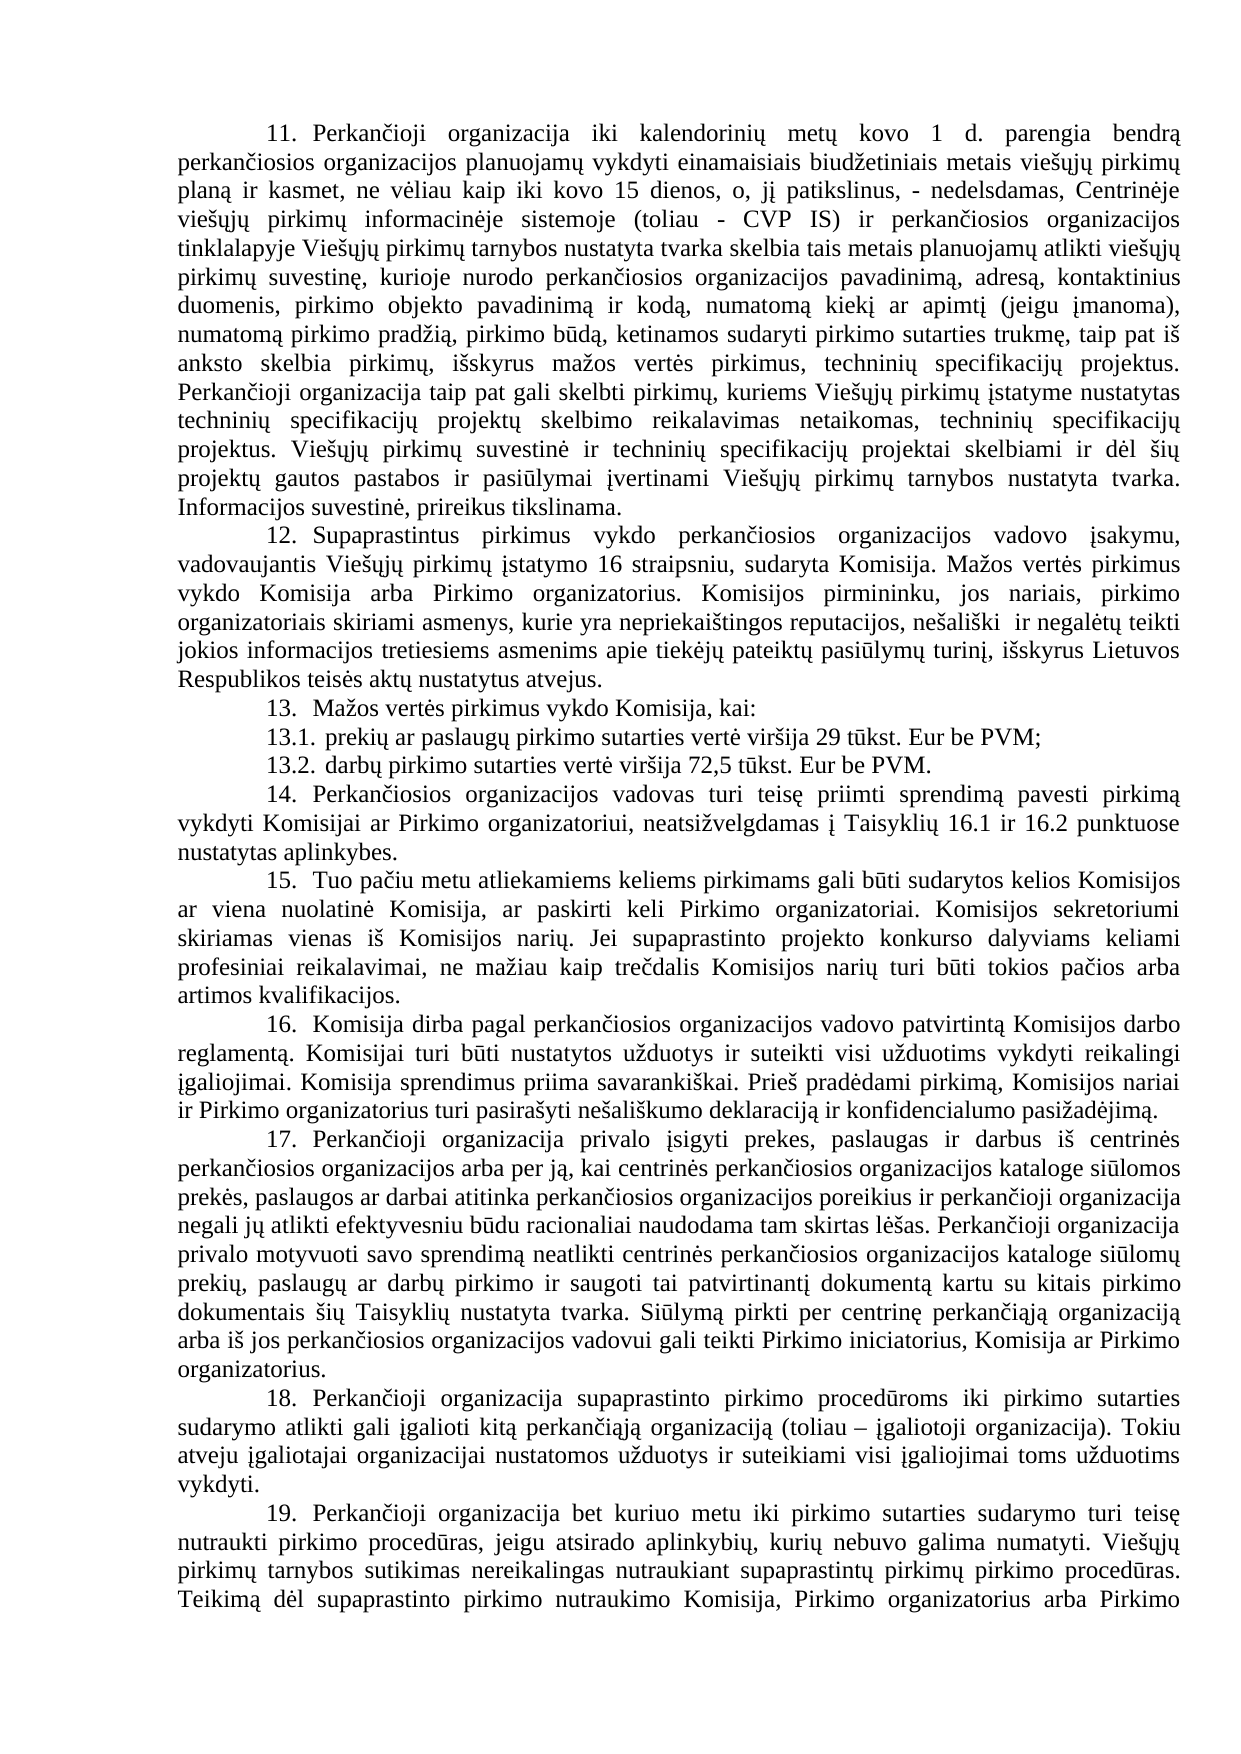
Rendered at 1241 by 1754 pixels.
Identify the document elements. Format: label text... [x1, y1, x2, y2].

list Mažos vertės pirkimus vykdo Komisija, kai: [177, 693, 1181, 722]
list prekių ar paslaugų pirkimo sutarties vertė viršija 29 tūkst. Eur be PVM; [177, 722, 1181, 751]
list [177, 1498, 1181, 1613]
list Perkančioji organizacija supaprastinto pirkimo procedūroms iki pirkimo sutarties sudarymo atlikti gali įgalioti kitą perkančiąją organizaciją (toliau – įgaliotoji organizacija). Tokiu atveju įgaliotajai organizacijai nustatomos užduotys ir suteikiami visi įgaliojimai toms užduotims vykdyti. [177, 1383, 1181, 1498]
list Perkančioji organizacija iki kalendorinių metų kovo 1 d. parengia bendrą perkančiosios organizacijos planuojamų vykdyti einamaisiais biudžetiniais metais viešųjų pirkimų planą ir kasmet, ne vėliau kaip iki kovo 15 dienos, o, jį patikslinus, - nedelsdamas, Centrinėje viešųjų pirkimų informacinėje sistemoje (toliau - CVP IS) ir perkančiosios organizacijos tinklalapyje Viešųjų pirkimų tarnybos nustatyta tvarka skelbia tais metais planuojamų atlikti viešųjų pirkimų suvestinę, kurioje nurodo perkančiosios organizacijos pavadinimą, adresą, kontaktinius duomenis, pirkimo objekto pavadinimą ir kodą, numatomą kiekį ar apimtį (jeigu įmanoma), numatomą pirkimo pradžią, pirkimo būdą, ketinamos sudaryti pirkimo sutarties trukmę, taip pat iš anksto skelbia pirkimų, išskyrus mažos vertės pirkimus, techninių specifikacijų projektus. Perkančioji organizacija taip pat gali skelbti pirkimų, kuriems Viešųjų pirkimų įstatyme nustatytas techninių specifikacijų projektų skelbimo reikalavimas netaikomas, techninių specifikacijų projektus. Viešųjų pirkimų suvestinė ir techninių specifikacijų projektai skelbiami ir dėl šių projektų gautos pastabos ir pasiūlymai įvertinami Viešųjų pirkimų tarnybos nustatyta tvarka. Informacijos suvestinė, prireikus tikslinama. [177, 118, 1181, 521]
list Komisija dirba pagal perkančiosios organizacijos vadovo patvirtintą Komisijos darbo reglamentą. Komisijai turi būti nustatytos užduotys ir suteikti visi užduotims vykdyti reikalingi įgaliojimai. Komisija sprendimus priima savarankiškai. Prieš pradėdami pirkimą, Komisijos nariai ir Pirkimo organizatorius turi pasirašyti nešališkumo deklaraciją ir konfidencialumo pasižadėjimą. [177, 1009, 1181, 1124]
list Perkančiosios organizacijos vadovas turi teisę priimti sprendimą pavesti pirkimą vykdyti Komisijai ar Pirkimo organizatoriui, neatsižvelgdamas į Taisyklių 16.1 ir 16.2 punktuose nustatytas aplinkybes. [177, 779, 1181, 866]
list Tuo pačiu metu atliekamiems keliems pirkimams gali būti sudarytos kelios Komisijos ar viena nuolatinė Komisija, ar paskirti keli Pirkimo organizatoriai. Komisijos sekretoriumi skiriamas vienas iš Komisijos narių. Jei supaprastinto projekto konkurso dalyviams keliami profesiniai reikalavimai, ne mažiau kaip trečdalis Komisijos narių turi būti tokios pačios arba artimos kvalifikacijos. [177, 866, 1181, 1009]
list Supaprastintus pirkimus vykdo perkančiosios organizacijos vadovo įsakymu, vadovaujantis Viešųjų pirkimų įstatymo 16 straipsniu, sudaryta Komisija. Mažos vertės pirkimus vykdo Komisija arba Pirkimo organizatorius. Komisijos pirmininku, jos nariais, pirkimo organizatoriais skiriami asmenys, kurie yra nepriekaištingos reputacijos, nešališki ir negalėtų teikti jokios informacijos tretiesiems asmenims apie tiekėjų pateiktų pasiūlymų turinį, išskyrus Lietuvos Respublikos teisės aktų nustatytus atvejus. [177, 521, 1181, 693]
list Perkančioji organizacija privalo įsigyti prekes, paslaugas ir darbus iš centrinės perkančiosios organizacijos arba per ją, kai centrinės perkančiosios organizacijos kataloge siūlomos prekės, paslaugos ar darbai atitinka perkančiosios organizacijos poreikius ir perkančioji organizacija negali jų atlikti efektyvesniu būdu racionaliai naudodama tam skirtas lėšas. Perkančioji organizacija privalo motyvuoti savo sprendimą neatlikti centrinės perkančiosios organizacijos kataloge siūlomų prekių, paslaugų ar darbų pirkimo ir saugoti tai patvirtinantį dokumentą kartu su kitais pirkimo dokumentais šių Taisyklių nustatyta tvarka. Siūlymą pirkti per centrinę perkančiąją organizaciją arba iš jos perkančiosios organizacijos vadovui gali teikti Pirkimo iniciatorius, Komisija ar Pirkimo organizatorius. [177, 1124, 1181, 1383]
list darbų pirkimo sutarties vertė viršija 72,5 tūkst. Eur be PVM. [177, 751, 1181, 779]
